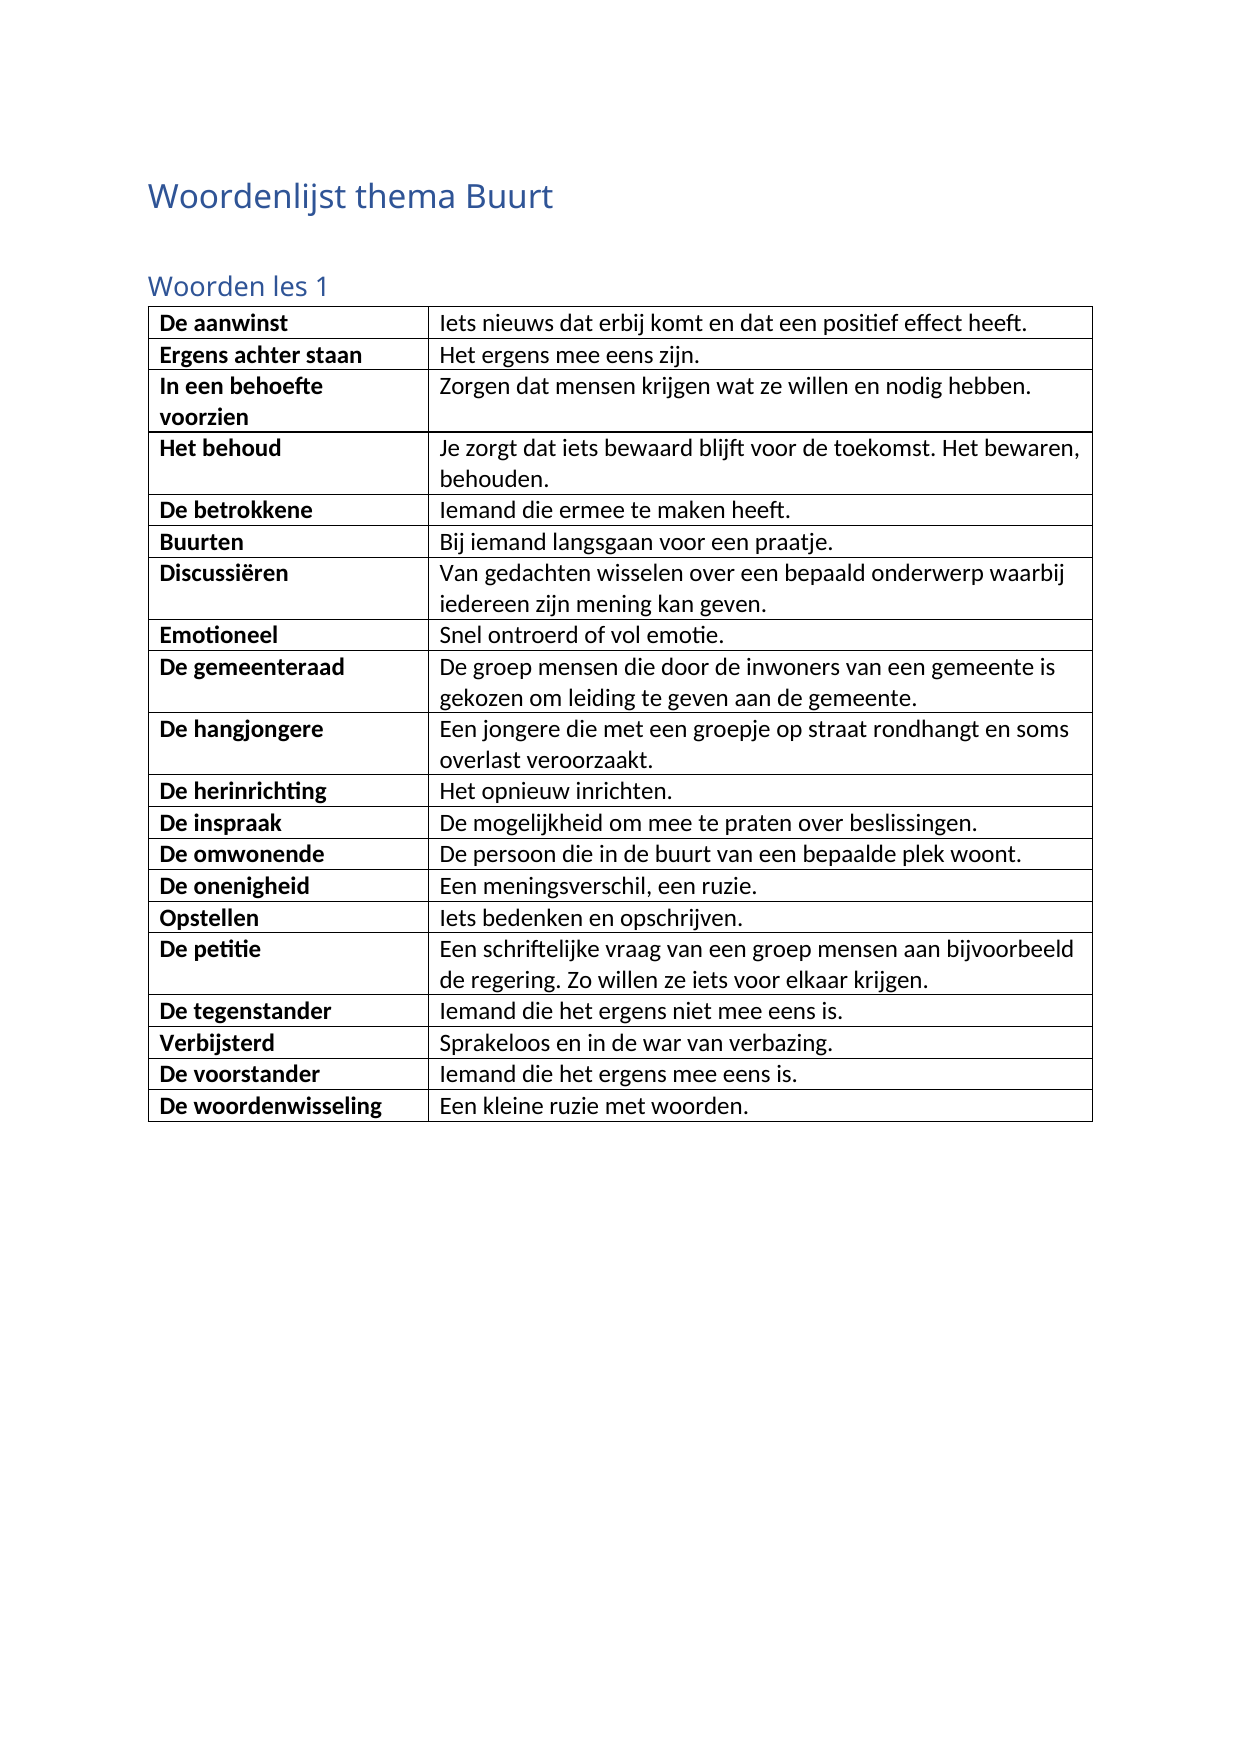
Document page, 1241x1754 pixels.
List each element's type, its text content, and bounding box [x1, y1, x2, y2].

table_cell Snel ontroerd of vol emotie. [429, 620, 1092, 650]
table_cell De onenigheid [149, 870, 428, 901]
table_header Iets nieuws dat erbij komt en dat een positief effect heeft. [429, 307, 1092, 338]
table_cell Discussiëren [149, 558, 428, 619]
table_cell De persoon die in de buurt van een bepaalde plek woont. [429, 839, 1092, 869]
table_cell Opstellen [149, 902, 428, 932]
table_cell In een behoefte voorzien [149, 370, 428, 431]
table_cell Iemand die ermee te maken heeft. [429, 495, 1092, 525]
subtitle Woordenlijst thema Buurt [148, 173, 1093, 218]
table_header De aanwinst [149, 307, 428, 338]
table_cell De mogelijkheid om mee te praten over beslissingen. [429, 807, 1092, 837]
table_cell De betrokkene [149, 495, 428, 525]
table_cell Iemand die het ergens niet mee eens is. [429, 995, 1092, 1026]
table_cell Je zorgt dat iets bewaard blijft voor de toekomst. Het bewaren, behouden. [429, 433, 1092, 493]
table_cell Het behoud [149, 433, 428, 493]
table_cell Iets bedenken en opschrijven. [429, 902, 1092, 932]
table_cell De tegenstander [149, 995, 428, 1026]
table_cell De hangjongere [149, 713, 428, 774]
table_cell De herinrichting [149, 775, 428, 806]
table_cell Verbijsterd [149, 1027, 428, 1057]
table_cell Sprakeloos en in de war van verbazing. [429, 1027, 1092, 1057]
table_cell Ergens achter staan [149, 339, 428, 369]
table_cell Een schriftelijke vraag van een groep mensen aan bijvoorbeeld de regering. Zo willen ze iets voor elkaar krijgen. [429, 933, 1092, 994]
table_cell Het ergens mee eens zijn. [429, 339, 1092, 369]
table_cell Een meningsverschil, een ruzie. [429, 870, 1092, 901]
table_cell De groep mensen die door de inwoners van een gemeente is gekozen om leiding te geven aan de gemeente. [429, 651, 1092, 712]
table_cell Bij iemand langsgaan voor een praatje. [429, 526, 1092, 557]
table_cell De omwonende [149, 839, 428, 869]
table_cell Van gedachten wisselen over een bepaald onderwerp waarbij iedereen zijn mening kan geven. [429, 558, 1092, 619]
table_cell Emotioneel [149, 620, 428, 650]
table_cell Buurten [149, 526, 428, 557]
table_cell Zorgen dat mensen krijgen wat ze willen en nodig hebben. [429, 370, 1092, 431]
table_cell De voorstander [149, 1059, 428, 1089]
table_cell De inspraak [149, 807, 428, 837]
subtitle Woorden les 1 [148, 267, 1093, 304]
table_cell Een jongere die met een groepje op straat rondhangt en soms overlast veroorzaakt. [429, 713, 1092, 774]
table_cell Iemand die het ergens mee eens is. [429, 1059, 1092, 1089]
table_cell De petitie [149, 933, 428, 994]
table_cell Een kleine ruzie met woorden. [429, 1090, 1092, 1121]
table_cell Het opnieuw inrichten. [429, 775, 1092, 806]
table_cell De gemeenteraad [149, 651, 428, 712]
table_cell De woordenwisseling [149, 1090, 428, 1121]
